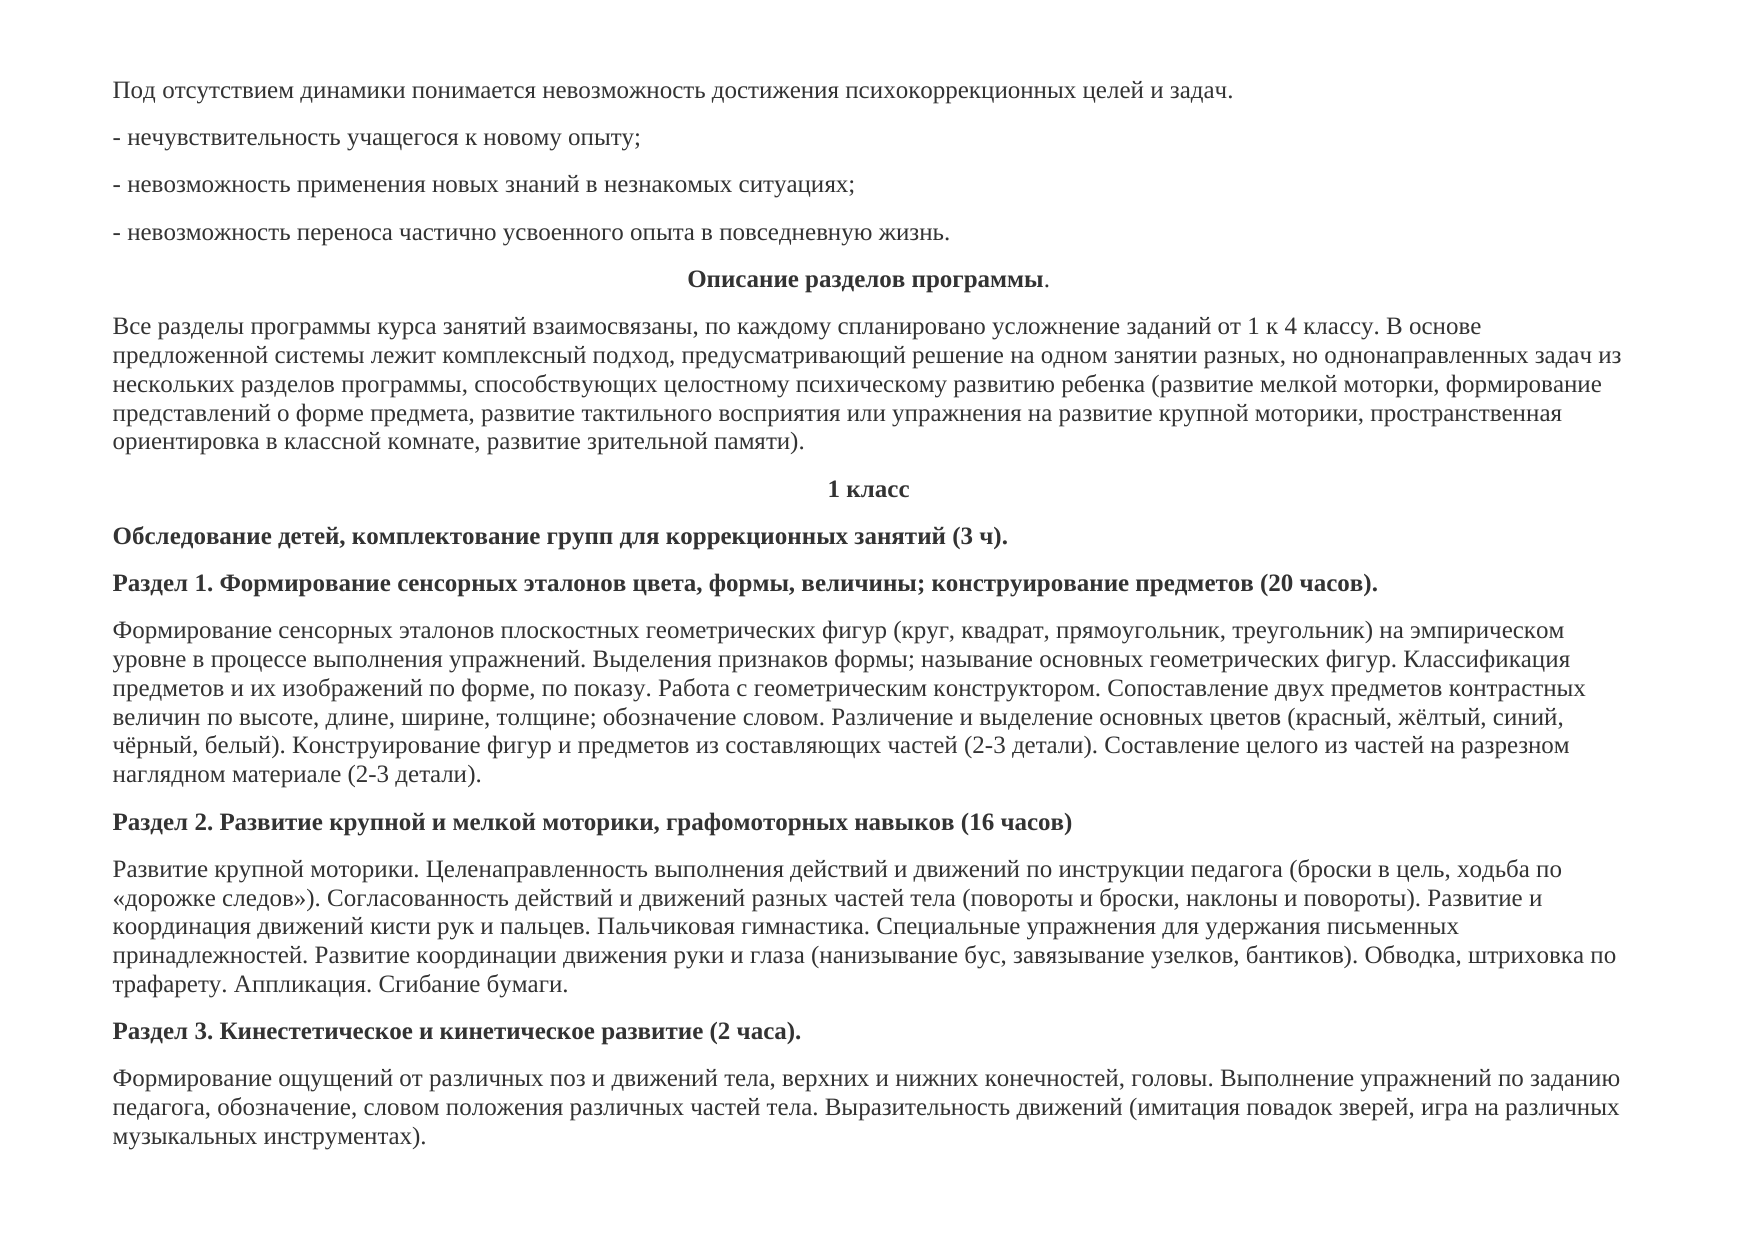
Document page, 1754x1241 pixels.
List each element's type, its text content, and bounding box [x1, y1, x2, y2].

text 1 класс [112, 474, 1624, 502]
text Все разделы программы курса занятий взаимосвязаны, по каждому спланировано усложнение заданий от 1 к 4 классу. В основе предложенной системы лежит комплексный подход, предусматривающий решение на одном занятии разных, но однонаправленных задач из нескольких разделов программы, способствующих целостному психическому развитию ребенка (развитие мелкой моторки, формирование представлений о форме предмета, развитие тактильного восприятия или упражнения на развитие крупной моторики, пространственная ориентировка в классной комнате, развитие зрительной памяти). [112, 311, 1624, 455]
text Развитие крупной моторики. Целенаправленность выполнения действий и движений по инструкции педагога (броски в цель, ходьба по «дорожке следов»). Согласованность действий и движений разных частей тела (повороты и броски, наклоны и повороты). Развитие и координация движений кисти рук и пальцев. Пальчиковая гимнастика. Специальные упражнения для удержания письменных принадлежностей. Развитие координации движения руки и глаза (нанизывание бус, завязывание узелков, бантиков). Обводка, штриховка по трафарету. Аппликация. Сгибание бумаги. [112, 854, 1624, 998]
text Формирование сенсорных эталонов плоскостных геометрических фигур (круг, квадрат, прямоугольник, треугольник) на эмпирическом уровне в процессе выполнения упражнений. Выделения признаков формы; называние основных геометрических фигур. Классификация предметов и их изображений по форме, по показу. Работа с геометрическим конструктором. Сопоставление двух предметов контрастных величин по высоте, длине, ширине, толщине; обозначение словом. Различение и выделение основных цветов (красный, жёлтый, синий, чёрный, белый). Конструирование фигур и предметов из составляющих частей (2-3 детали). Составление целого из частей на разрезном наглядном материале (2-3 детали). [112, 616, 1624, 788]
text Раздел 3. Кинестетическое и кинетическое развитие (2 часа). [112, 1016, 1624, 1045]
text - невозможность применения новых знаний в незнакомых ситуациях; [112, 169, 1624, 198]
text Раздел 2. Развитие крупной и мелкой моторики, графомоторных навыков (16 часов) [112, 807, 1624, 835]
text Описание разделов программы. [112, 264, 1624, 293]
text - невозможность переноса частично усвоенного опыта в повседневную жизнь. [112, 217, 1624, 246]
text Раздел 1. Формирование сенсорных эталонов цвета, формы, величины; конструирование предметов (20 часов). [112, 568, 1624, 597]
text - нечувствительность учащегося к новому опыту; [112, 122, 1624, 151]
text Обследование детей, комплектование групп для коррекционных занятий (3 ч). [112, 521, 1624, 550]
text Формирование ощущений от различных поз и движений тела, верхних и нижних конечностей, головы. Выполнение упражнений по заданию педагога, обозначение, словом положения различных частей тела. Выразительность движений (имитация повадок зверей, игра на различных музыкальных инструментах). [112, 1063, 1624, 1150]
text Под отсутствием динамики понимается невозможность достижения психокоррекционных целей и задач. [112, 75, 1624, 104]
